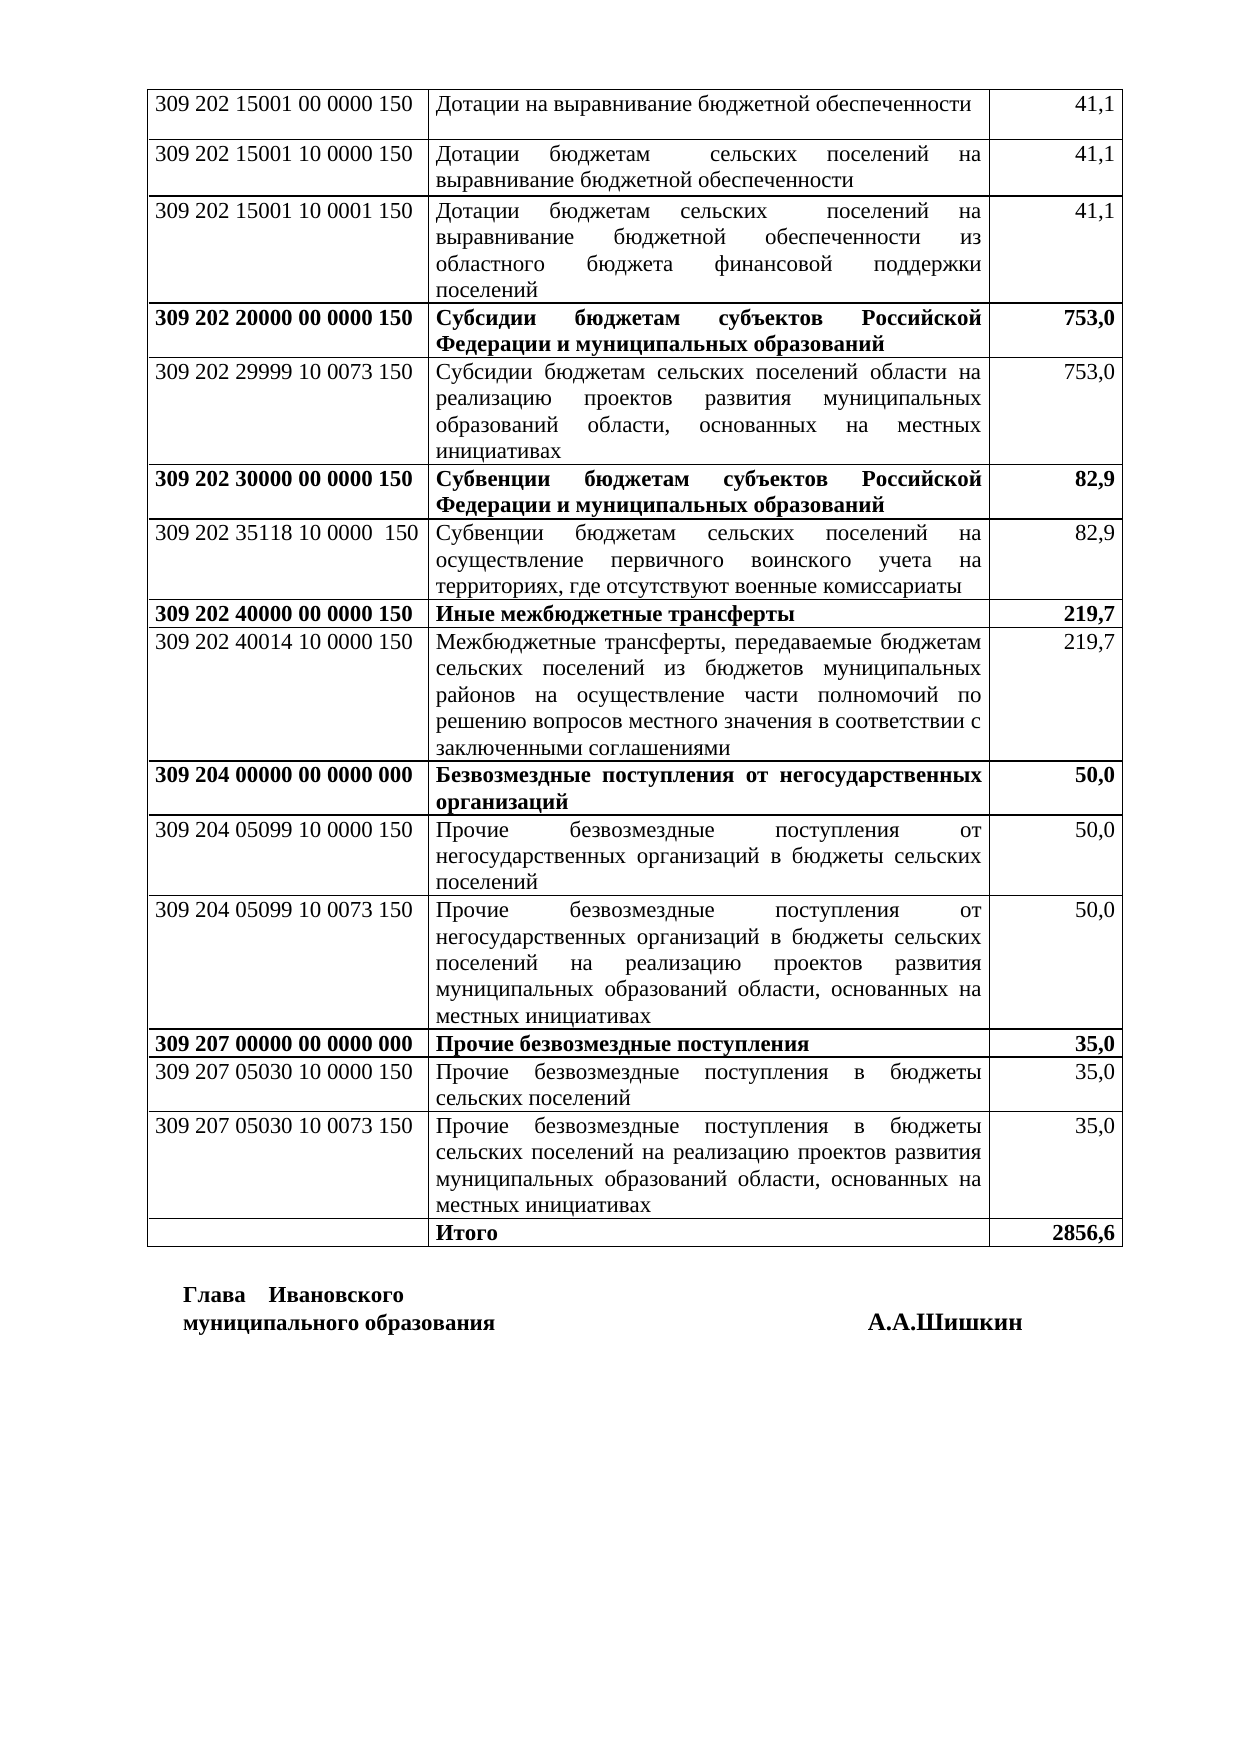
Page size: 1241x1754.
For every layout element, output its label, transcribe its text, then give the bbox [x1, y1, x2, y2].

table_cell 753,0 [990, 358, 1122, 463]
table_cell 219,7 [990, 600, 1122, 627]
table_cell 309 202 29999 10 0073 150 [148, 358, 428, 463]
text муниципального образования А.А.Шишкин [177, 1307, 1152, 1336]
table_cell Межбюджетные трансферты, передаваемые бюджетам сельских поселений из бюджетов муниципальных районов на осуществление части полномочий по решению вопросов местного значения в соответствии с заключенными соглашениями [429, 628, 989, 760]
table_cell 309 204 05099 10 0073 150 [148, 896, 428, 1028]
table_cell Субсидии бюджетам субъектов Российской Федерации и муниципальных образований [429, 304, 989, 357]
table_cell 41,1 [990, 90, 1122, 139]
table_cell Прочие безвозмездные поступления в бюджеты сельских поселений на реализацию проектов развития муниципальных образований области, основанных на местных инициативах [429, 1112, 989, 1217]
table_cell 35,0 [990, 1058, 1122, 1111]
table_cell 35,0 [990, 1030, 1122, 1056]
table_cell 309 202 40014 10 0000 150 [148, 628, 428, 760]
table_cell Дотации бюджетам сельских поселений на выравнивание бюджетной обеспеченности из областного бюджета финансовой поддержки поселений [429, 197, 989, 302]
table_cell 309 202 35118 10 0000 150 [148, 519, 428, 598]
table_cell 41,1 [990, 197, 1122, 302]
table_cell Безвозмездные поступления от негосударственных организаций [429, 762, 989, 814]
table_cell 82,9 [990, 520, 1122, 598]
table_cell 50,0 [990, 816, 1122, 895]
table_cell Субвенции бюджетам субъектов Российской Федерации и муниципальных образований [429, 465, 989, 518]
table_cell 35,0 [990, 1112, 1122, 1217]
table_cell 309 204 00000 00 0000 000 [148, 761, 428, 814]
table_cell 219,7 [990, 628, 1122, 760]
table_cell 309 202 30000 00 0000 150 [148, 465, 428, 518]
table_cell 753,0 [990, 304, 1122, 357]
table_cell Прочие безвозмездные поступления от негосударственных организаций в бюджеты сельских поселений [429, 816, 989, 895]
table_cell 41,1 [990, 140, 1122, 195]
table_cell 309 202 15001 10 0000 150 [148, 140, 428, 195]
table_cell 309 204 05099 10 0000 150 [148, 815, 428, 895]
table_cell 309 207 05030 10 0073 150 [148, 1112, 428, 1217]
table_cell Субвенции бюджетам сельских поселений на осуществление первичного воинского учета на территориях, где отсутствуют военные комиссариаты [429, 520, 989, 598]
table_cell 309 207 00000 00 0000 000 [148, 1029, 428, 1056]
table_cell 82,9 [990, 465, 1122, 518]
table_cell Субсидии бюджетам сельских поселений области на реализацию проектов развития муниципальных образований области, основанных на местных инициативах [429, 358, 989, 463]
table_cell Дотации на выравнивание бюджетной обеспеченности [429, 90, 989, 139]
text Глава Ивановского [177, 1281, 1152, 1307]
table_cell 309 207 05030 10 0000 150 [148, 1057, 428, 1111]
table_cell Иные межбюджетные трансферты [429, 600, 989, 627]
table_cell 309 202 20000 00 0000 150 [148, 303, 428, 357]
table_cell 309 202 15001 00 0000 150 [148, 90, 428, 139]
table_cell Дотации бюджетам сельских поселений на выравнивание бюджетной обеспеченности [429, 140, 989, 195]
table_cell 50,0 [990, 762, 1122, 814]
table_cell Прочие безвозмездные поступления в бюджеты сельских поселений [429, 1058, 989, 1111]
table_cell Прочие безвозмездные поступления от негосударственных организаций в бюджеты сельских поселений на реализацию проектов развития муниципальных образований области, основанных на местных инициативах [429, 896, 989, 1028]
table_cell 50,0 [990, 896, 1122, 1028]
table_cell 2856,6 [990, 1219, 1122, 1246]
table_cell 309 202 15001 10 0001 150 [148, 196, 428, 302]
table_cell [148, 1219, 428, 1246]
table_cell 309 202 40000 00 0000 150 [148, 600, 428, 627]
table_cell Итого [429, 1219, 989, 1246]
table_cell Прочие безвозмездные поступления [429, 1030, 989, 1056]
